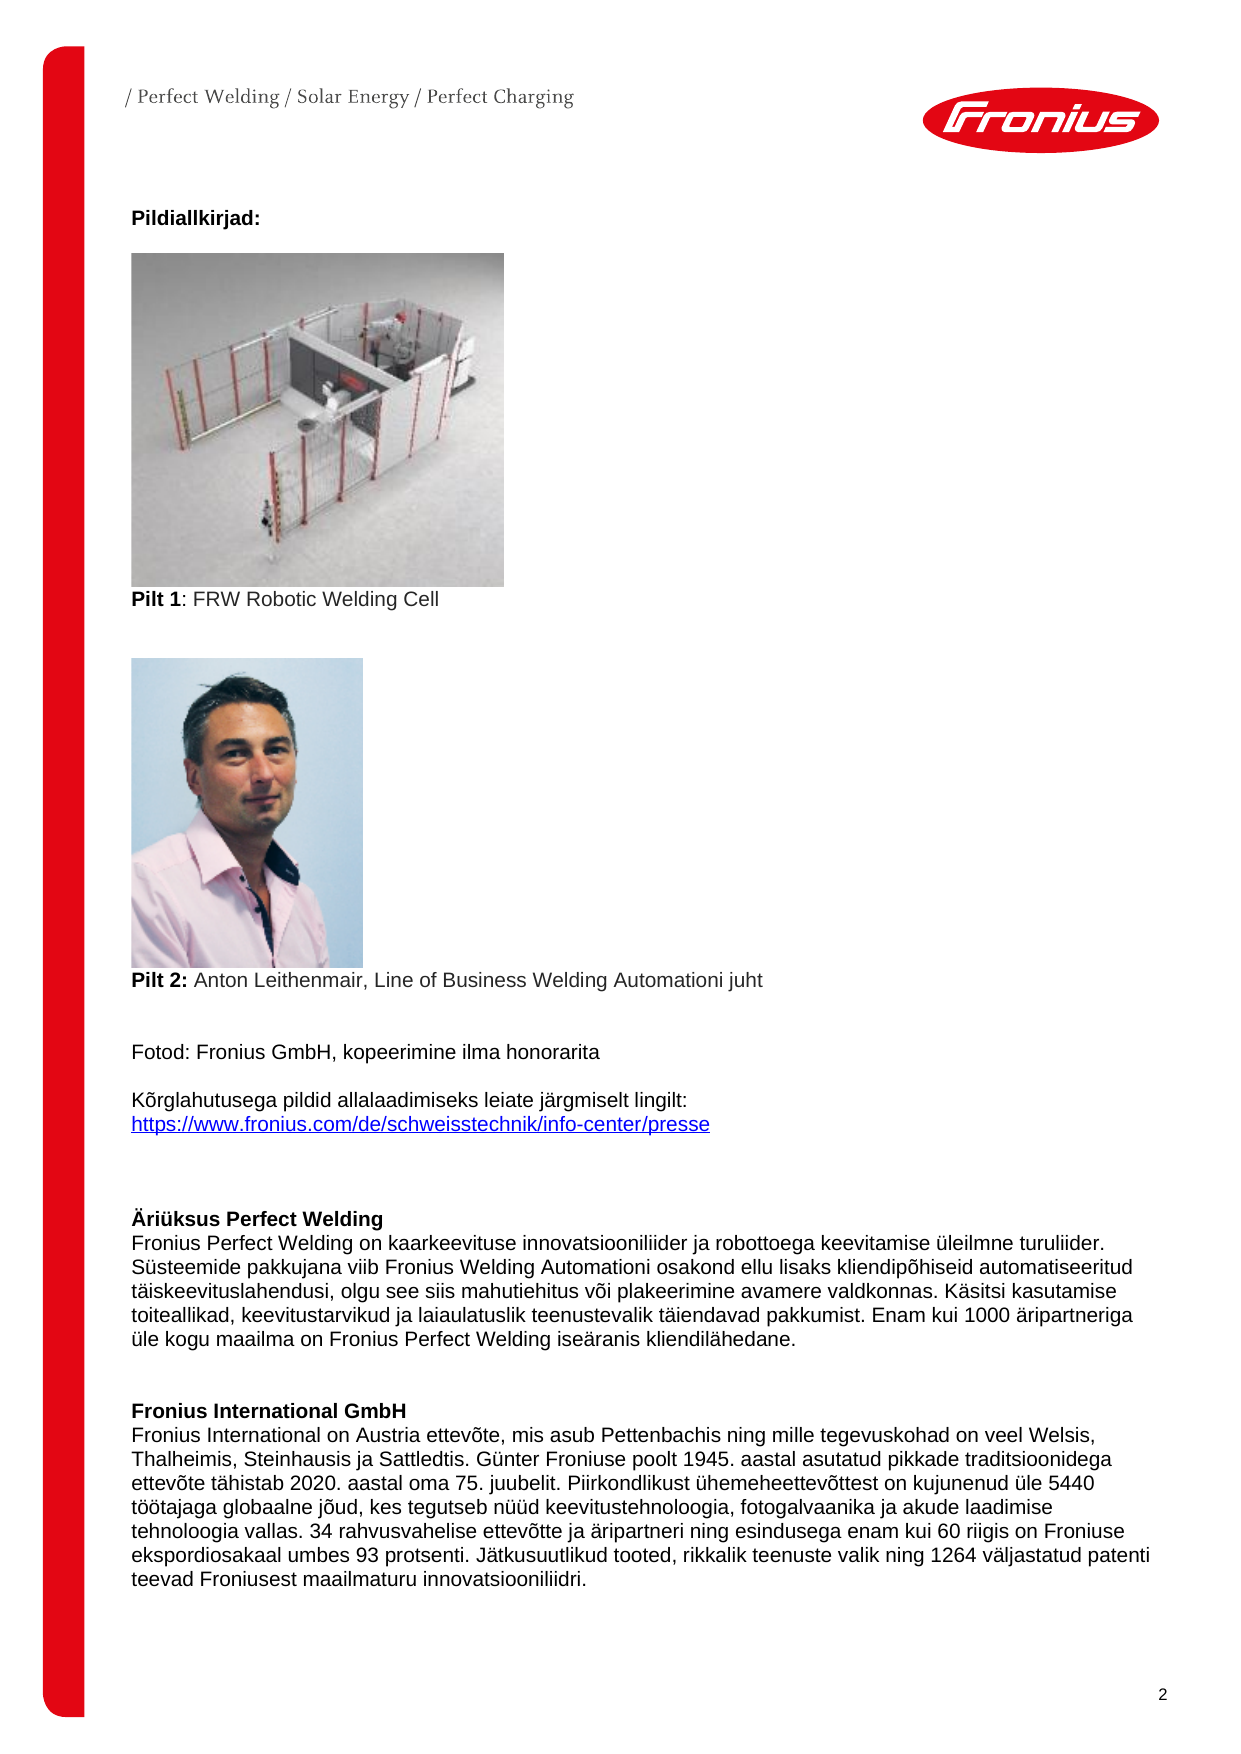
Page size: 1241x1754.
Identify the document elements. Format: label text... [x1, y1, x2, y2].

text Fronius Perfect Welding on kaarkeevituse innovatsiooniliider ja robottoega keevitamise üleilmne turuliider. Süsteemide pakkujana viib Fronius Welding Automationi osakond ellu lisaks kliendipõhiseid automatiseeritud täiskeevituslahendusi, olgu see siis mahutiehitus või plakeerimine avamere valdkonnas. Käsitsi kasutamise toiteallikad, keevitustarvikud ja laiaulatuslik teenustevalik täiendavad pakkumist. Enam kui 1000 äripartneriga üle kogu maailma on Fronius Perfect Welding iseäranis kliendilähedane. [131, 1231, 1162, 1351]
text Pilt 2: Anton Leithenmair, Line of Business Welding Automationi juht [131, 968, 1162, 992]
picture [131, 658, 363, 968]
text Pildiallkirjad: [131, 206, 1162, 230]
text Äriüksus Perfect Welding [131, 1207, 1162, 1231]
text Fotod: Fronius GmbH, kopeerimine ilma honorarita [131, 1039, 1162, 1063]
text Pilt 1: FRW Robotic Welding Cell [131, 586, 1162, 610]
text https://www.fronius.com/de/schweisstechnik/info-center/presse [131, 1111, 1162, 1135]
text Fronius International GmbH [131, 1399, 1162, 1423]
text Kõrglahutusega pildid allalaadimiseks leiate järgmiselt lingilt: [131, 1087, 1162, 1111]
picture [131, 253, 504, 587]
text Fronius International on Austria ettevõte, mis asub Pettenbachis ning mille tegevuskohad on veel Welsis, Thalheimis, Steinhausis ja Sattledtis. Günter Froniuse poolt 1945. aastal asutatud pikkade traditsioonidega ettevõte tähistab 2020. aastal oma 75. juubelit. Piirkondlikust ühemeheettevõttest on kujunenud üle 5440 töötajaga globaalne jõud, kes tegutseb nüüd keevitustehnoloogia, fotogalvaanika ja akude laadimise tehnoloogia vallas. 34 rahvusvahelise ettevõtte ja äripartneri ning esindusega enam kui 60 riigis on Froniuse ekspordiosakaal umbes 93 protsenti. Jätkusuutlikud tooted, rikkalik teenuste valik ning 1264 väljastatud patenti teevad Froniusest maailmaturu innovatsiooniliidri. [131, 1423, 1162, 1591]
